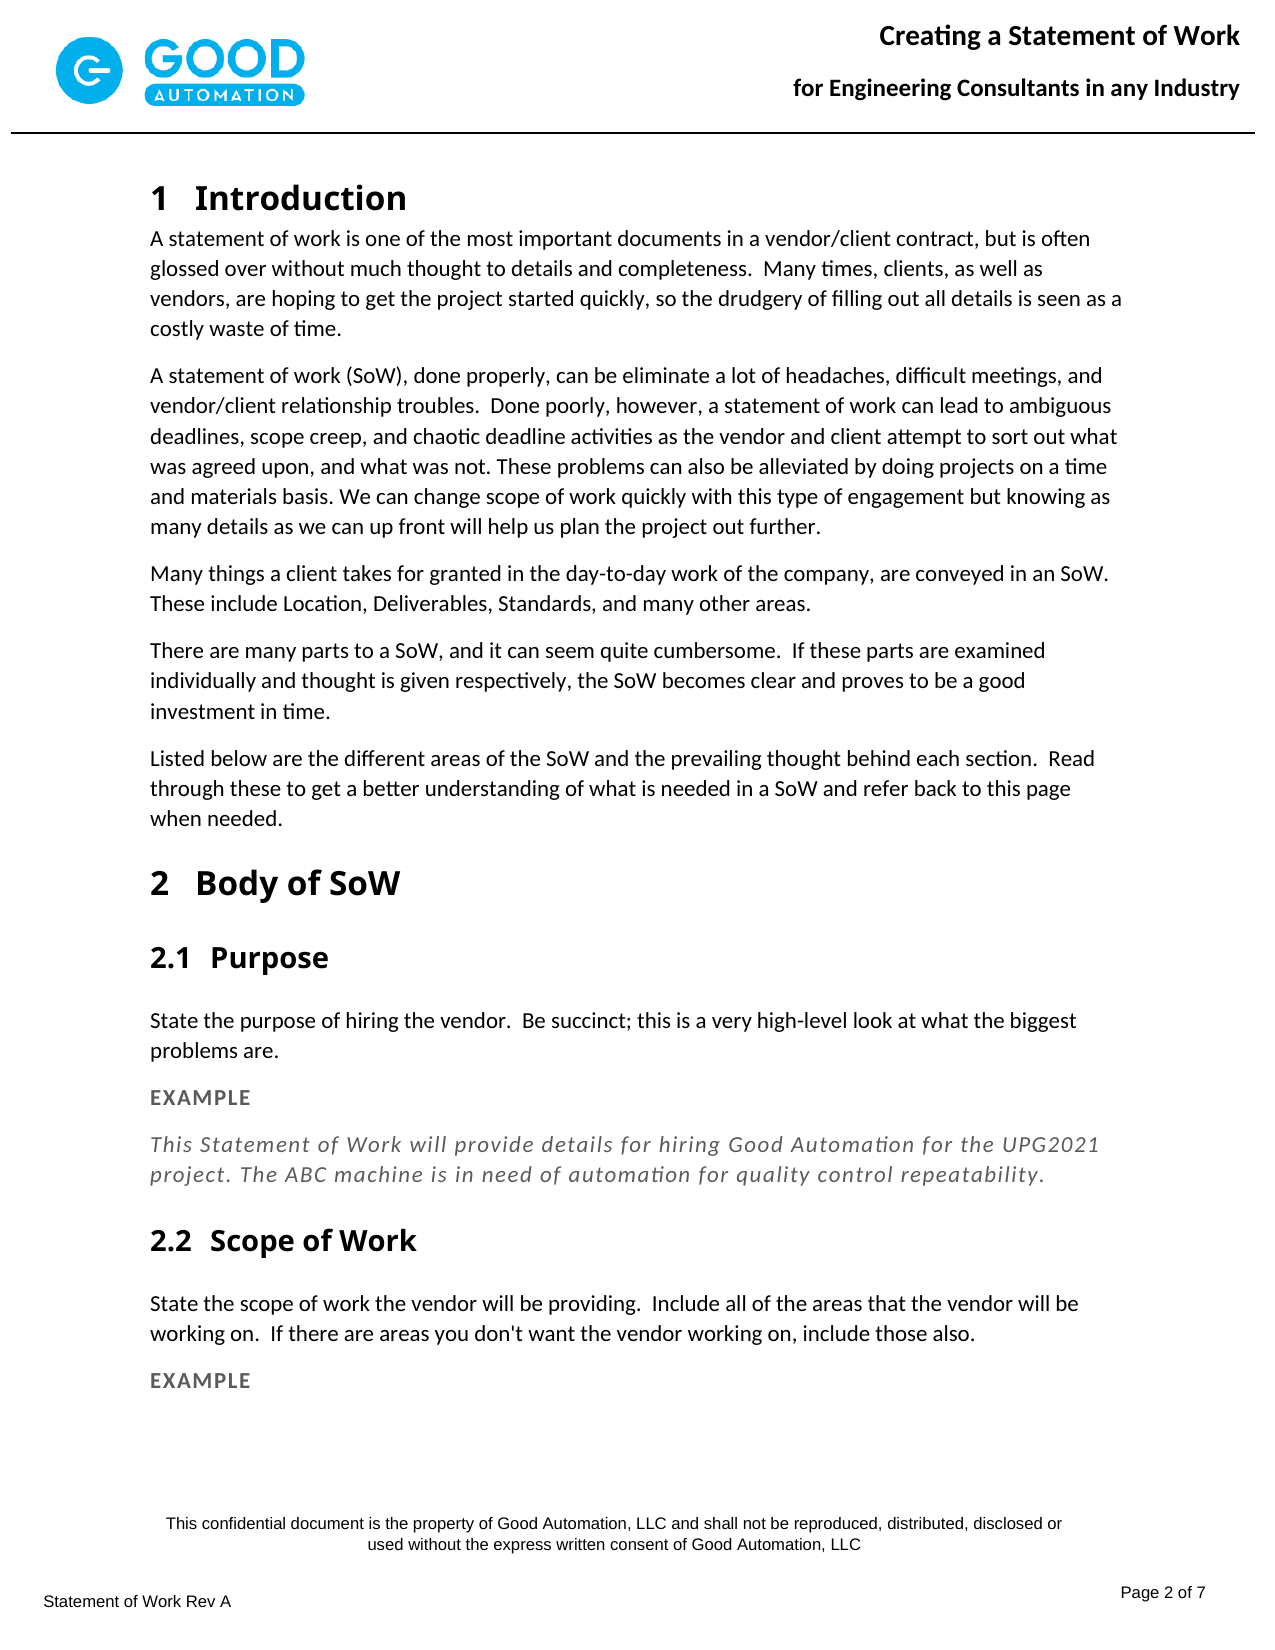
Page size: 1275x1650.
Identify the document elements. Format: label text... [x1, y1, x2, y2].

subtitle EXAMPLE [150, 1366, 1125, 1394]
subtitle Purpose [150, 937, 1125, 977]
subtitle Scope of Work [150, 1220, 1125, 1259]
subtitle Body of SoW [150, 859, 1125, 905]
subtitle EXAMPLE [150, 1083, 1125, 1111]
text A statement of work (SoW), done properly, can be eliminate a lot of headaches, difficult meetings, and vendor/client relationship troubles. Done poorly, however, a statement of work can lead to ambiguous deadlines, scope creep, and chaotic deadline activities as the vendor and client attempt to sort out what was agreed upon, and what was not. These problems can also be alleviated by doing projects on a time and materials basis. We can change scope of work quickly with this type of engagement but knowing as many details as we can up front will help us plan the project out further. [150, 361, 1125, 541]
subtitle Introduction [150, 175, 1125, 220]
text There are many parts to a SoW, and it can seem quite cumbersome. If these parts are examined individually and thought is given respectively, the SoW becomes clear and proves to be a good investment in time. [150, 636, 1125, 725]
subtitle This Statement of Work will provide details for hiring Good Automation for the UPG2021 project. The ABC machine is in need of automation for quality control repeatability. [150, 1130, 1125, 1188]
text Listed below are the different areas of the SoW and the prevailing thought behind each section. Read through these to get a better understanding of what is needed in a SoW and refer back to this page when needed. [150, 744, 1125, 832]
text A statement of work is one of the most important documents in a vendor/client contract, but is often glossed over without much thought to details and completeness. Many times, clients, as well as vendors, are hoping to get the project started quickly, so the drudgery of filling out all details is seen as a costly waste of time. [150, 224, 1125, 343]
text Many things a client takes for granted in the day-to-day work of the company, are conveyed in an SoW. These include Location, Deliverables, Standards, and many other areas. [150, 559, 1125, 618]
picture [47, 24, 314, 114]
text State the purpose of hiring the vendor. Be succinct; this is a very high-level look at what the biggest problems are. [150, 1006, 1125, 1064]
text State the scope of work the vendor will be providing. Include all of the areas that the vendor will be working on. If there are areas you don't want the vendor working on, include those also. [150, 1289, 1125, 1347]
